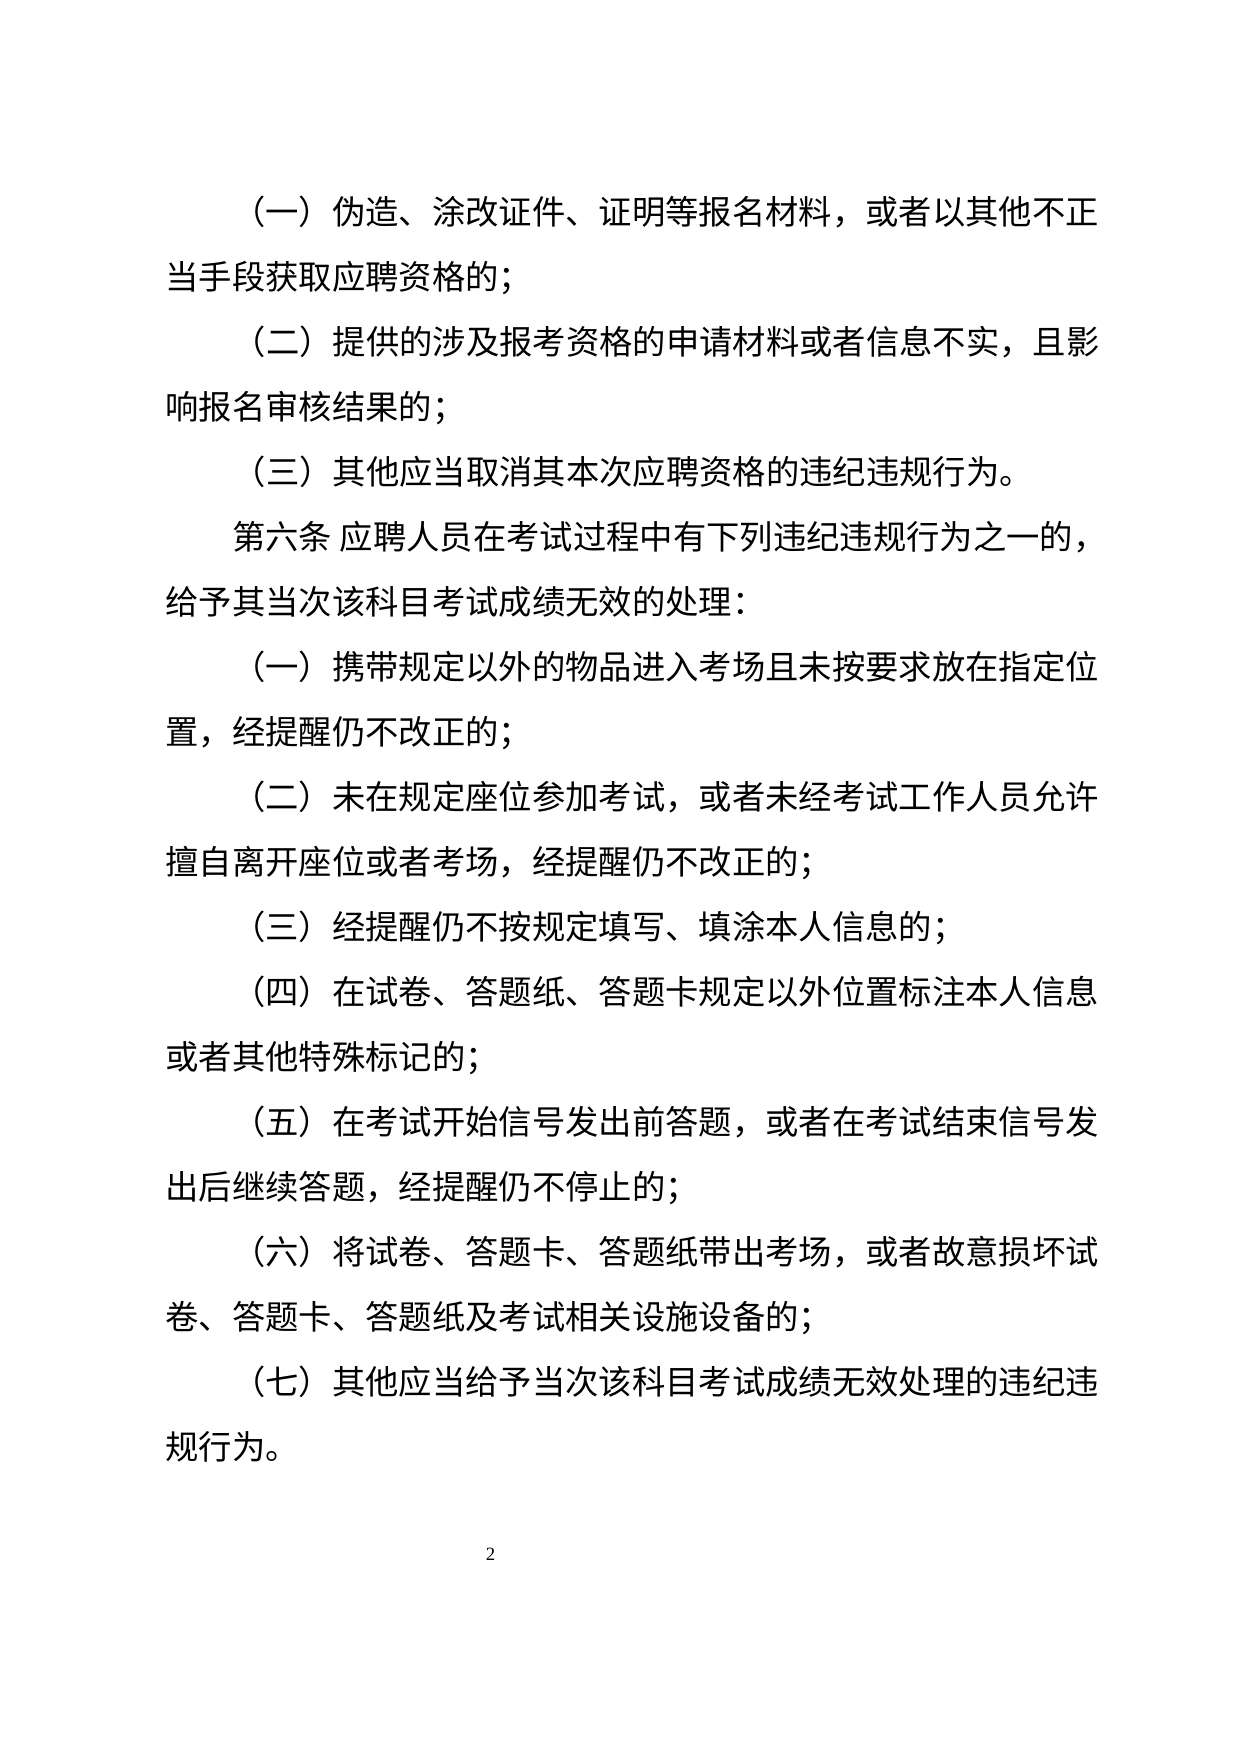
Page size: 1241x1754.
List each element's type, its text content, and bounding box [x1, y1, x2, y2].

text （四）在试卷、答题纸、答题卡规定以外位置标注本人信息或者其他特殊标记的； [165, 958, 1106, 1088]
text （三）经提醒仍不按规定填写、填涂本人信息的； [165, 893, 1106, 958]
text （六）将试卷、答题卡、答题纸带出考场，或者故意损坏试卷、答题卡、答题纸及考试相关设施设备的； [165, 1218, 1106, 1348]
text （二）未在规定座位参加考试，或者未经考试工作人员允许擅自离开座位或者考场，经提醒仍不改正的； [165, 763, 1106, 893]
text （五）在考试开始信号发出前答题，或者在考试结束信号发出后继续答题，经提醒仍不停止的； [165, 1088, 1106, 1218]
text （七）其他应当给予当次该科目考试成绩无效处理的违纪违规行为。 [165, 1348, 1106, 1478]
text 第六条 应聘人员在考试过程中有下列违纪违规行为之一的，给予其当次该科目考试成绩无效的处理： [165, 503, 1106, 633]
text （二）提供的涉及报考资格的申请材料或者信息不实，且影响报名审核结果的； [165, 308, 1106, 438]
text （一）伪造、涂改证件、证明等报名材料，或者以其他不正当手段获取应聘资格的； [165, 178, 1106, 308]
text （一）携带规定以外的物品进入考场且未按要求放在指定位置，经提醒仍不改正的； [165, 633, 1106, 763]
text （三）其他应当取消其本次应聘资格的违纪违规行为。 [165, 438, 1106, 503]
